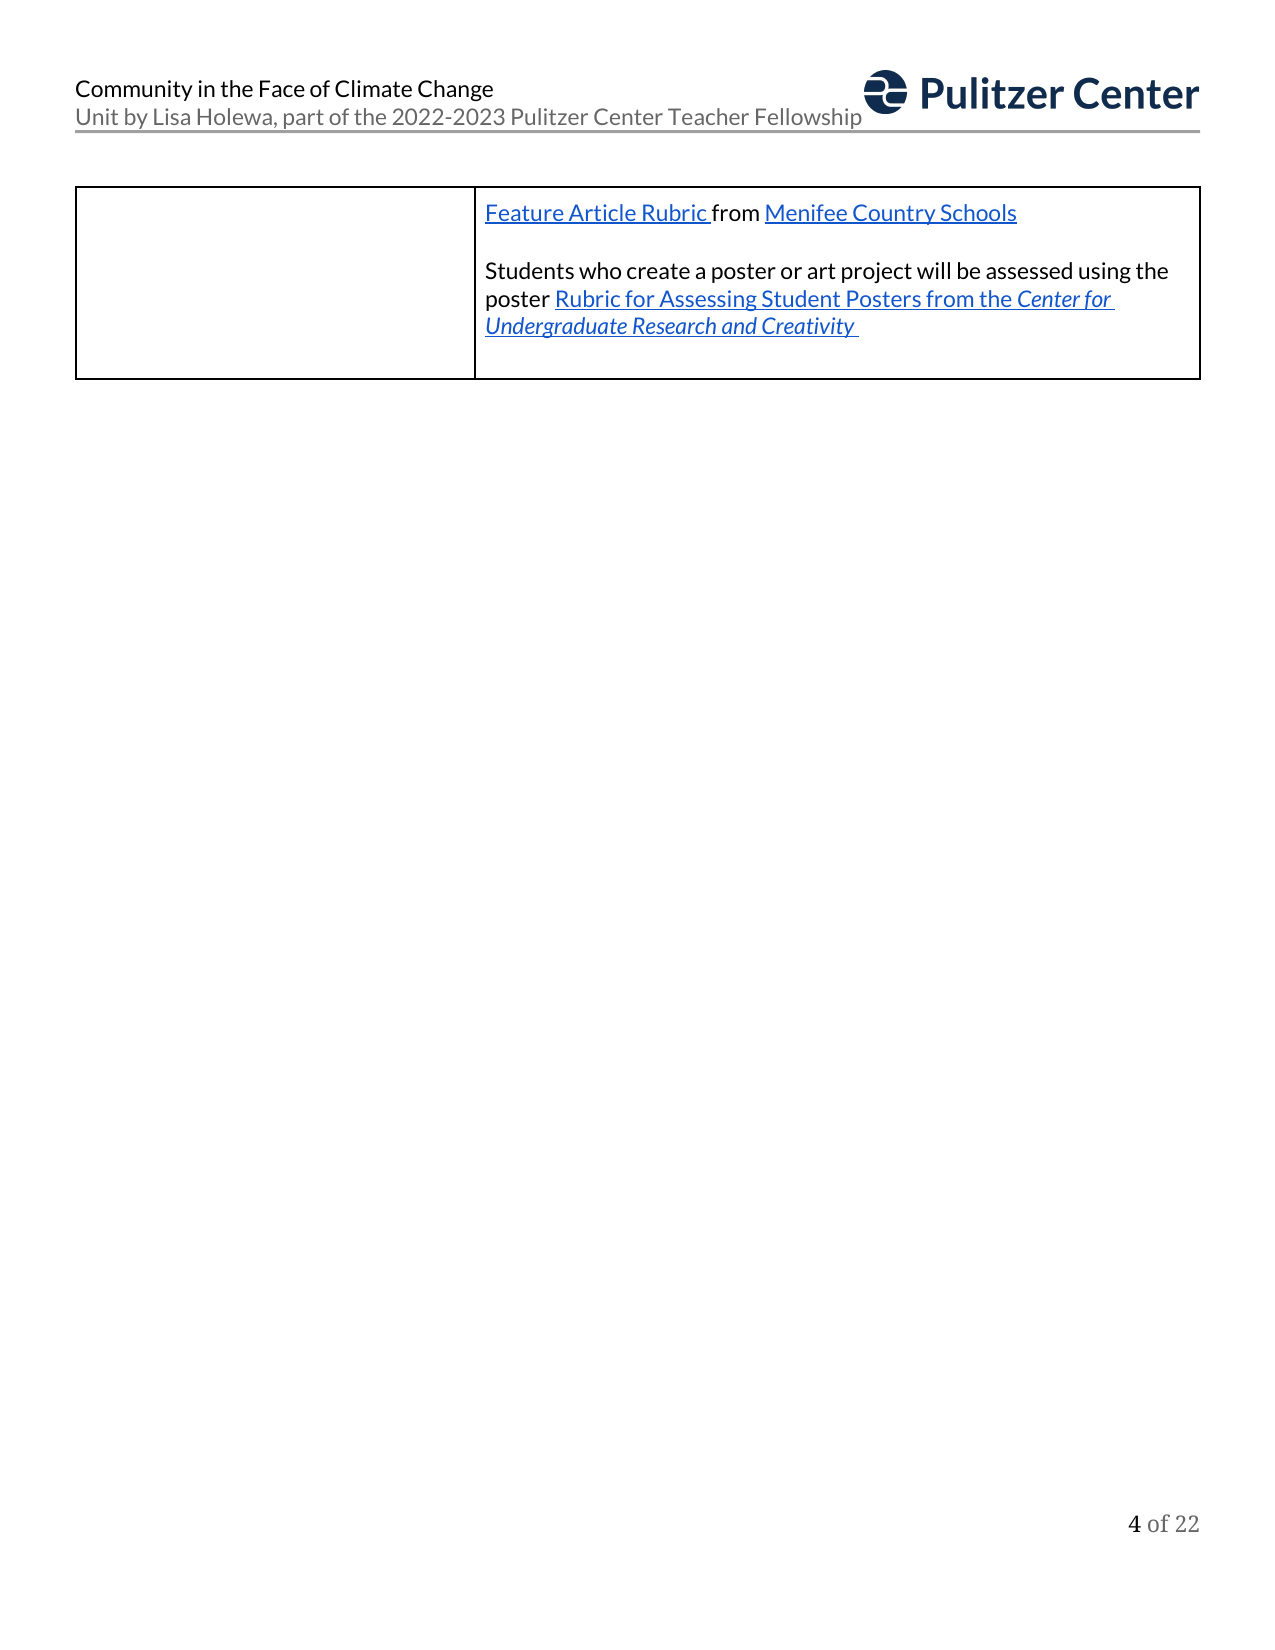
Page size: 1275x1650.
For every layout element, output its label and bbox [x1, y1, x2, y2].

picture [864, 70, 1200, 114]
table_cell [77, 188, 474, 378]
table_cell [476, 188, 1199, 378]
